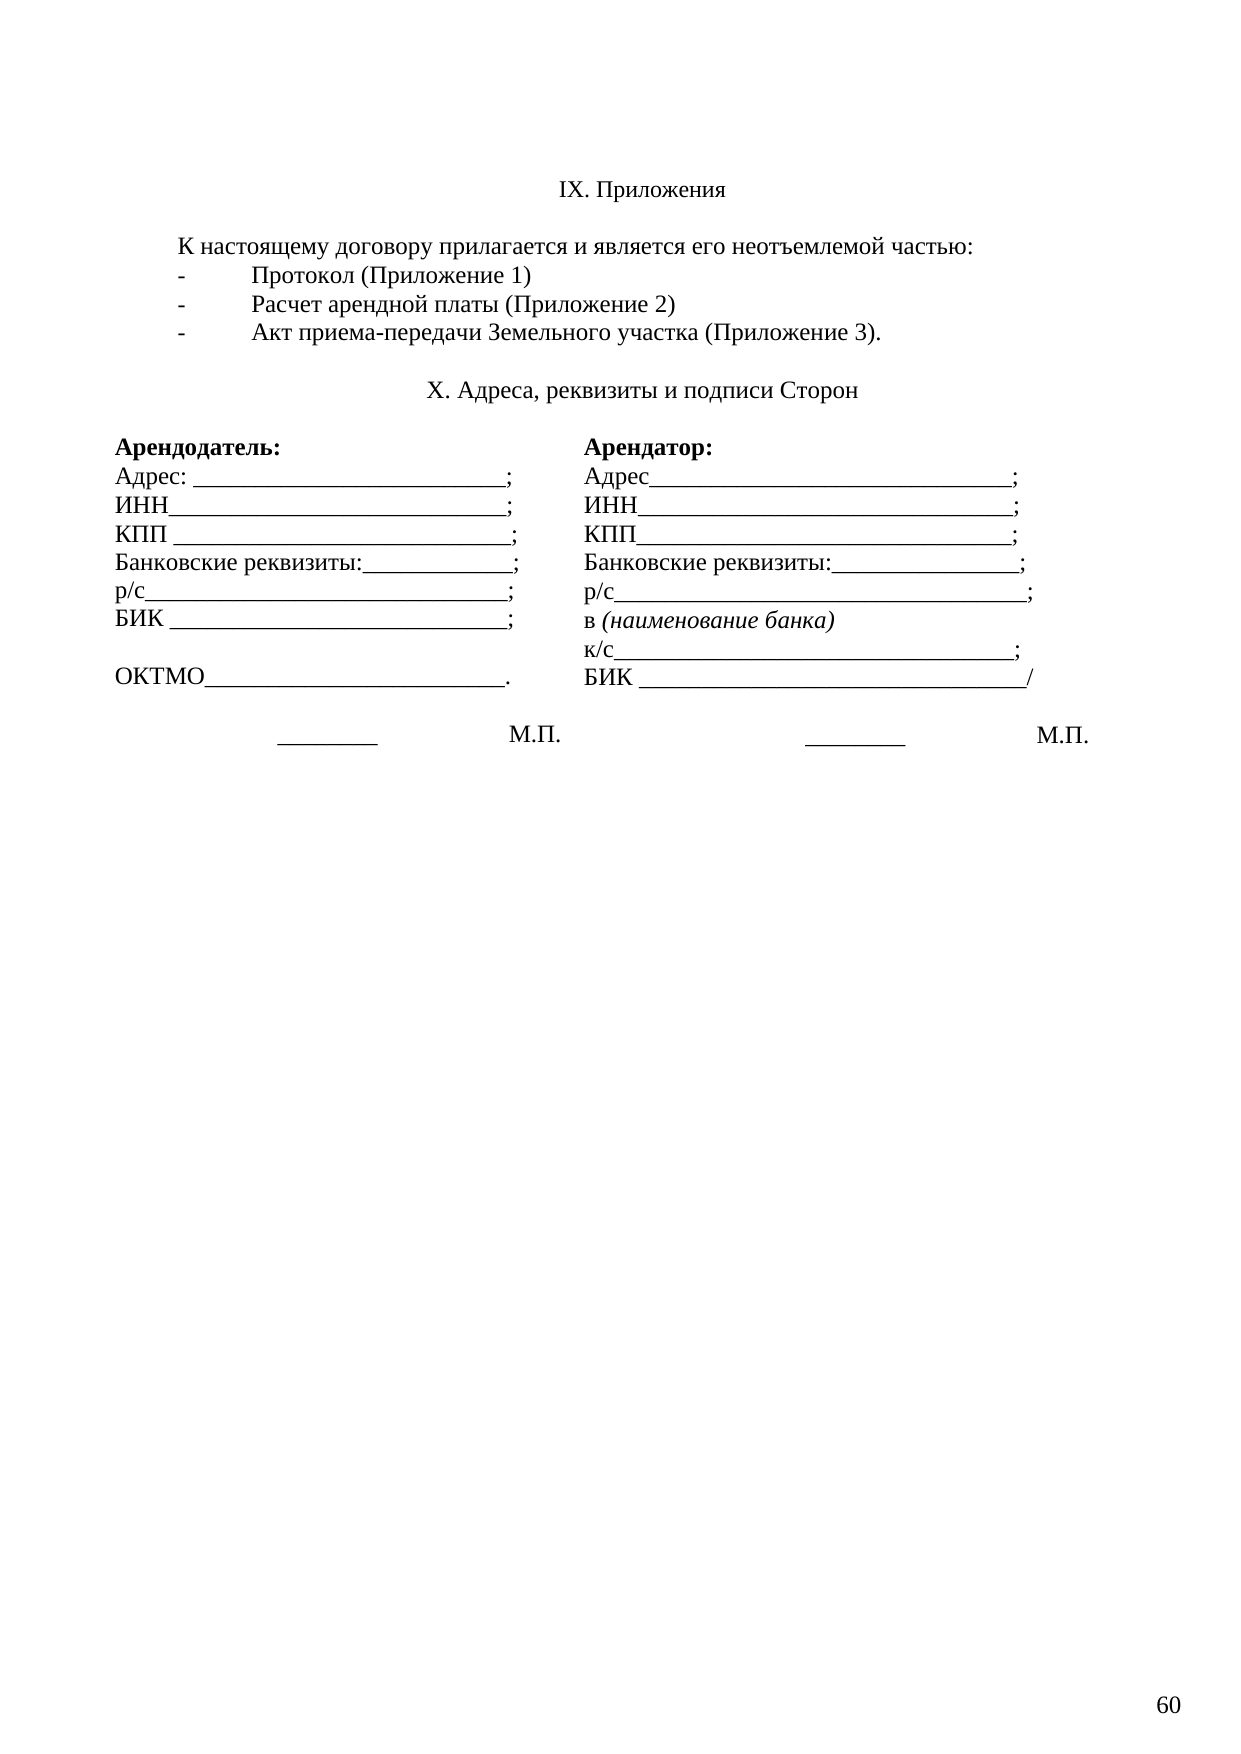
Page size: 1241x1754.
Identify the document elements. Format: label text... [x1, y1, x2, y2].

table_header Арендатор: Адрес_____________________________; ИНН______________________________; КПП______________________________; Банковские реквизиты:_______________; р/с_________________________________; в (наименование банка) к/с________________________________; БИК _______________________________/ ________ М.П. [573, 433, 1100, 749]
list Акт приема-передачи Земельного участка (Приложение 3). [103, 317, 1181, 346]
list Расчет арендной платы (Приложение 2) [103, 289, 1181, 317]
text К настоящему договору прилагается и является его неотъемлемой частью: [103, 231, 1181, 260]
text X. Адреса, реквизиты и подписи Сторон [103, 375, 1181, 404]
table_header Арендодатель: Адрес: _________________________; ИНН___________________________; КПП ___________________________; Банковские реквизиты:____________; р/с_____________________________; БИК ___________________________; ОКТМО________________________. ________ М.П. [103, 433, 572, 749]
list Протокол (Приложение 1) [103, 260, 1181, 289]
text IX. Приложения [103, 175, 1181, 202]
